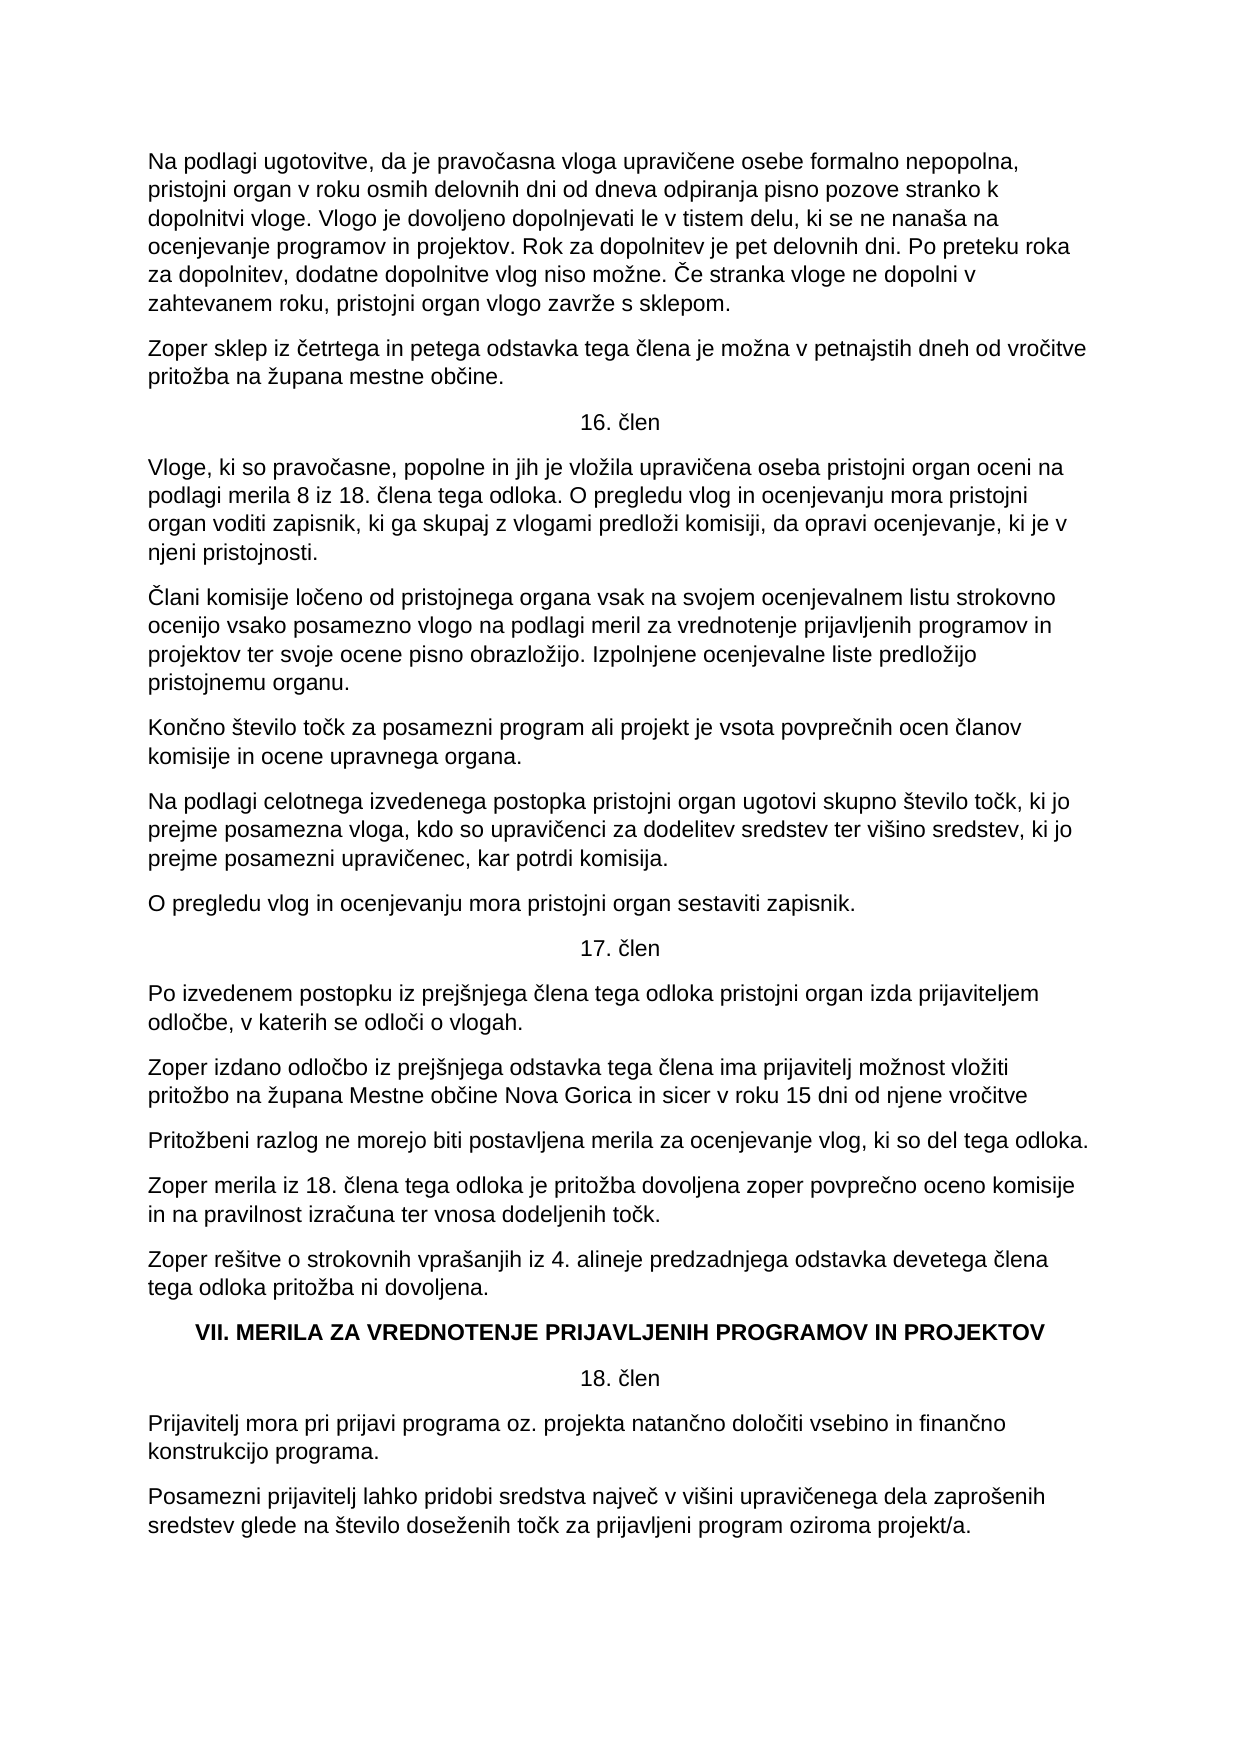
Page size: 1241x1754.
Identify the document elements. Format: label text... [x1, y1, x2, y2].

text 17. člen [148, 935, 1093, 961]
text Pritožbeni razlog ne morejo biti postavljena merila za ocenjevanje vlog, ki so del tega odloka. [148, 1127, 1093, 1153]
text Na podlagi ugotovitve, da je pravočasna vloga upravičene osebe formalno nepopolna, pristojni organ v roku osmih delovnih dni od dneva odpiranja pisno pozove stranko k dopolnitvi vloge. Vlogo je dovoljeno dopolnjevati le v tistem delu, ki se ne nanaša na ocenjevanje programov in projektov. Rok za dopolnitev je pet delovnih dni. Po preteku roka za dopolnitev, dodatne dopolnitve vlog niso možne. Če stranka vloge ne dopolni v zahtevanem roku, pristojni organ vlogo zavrže s sklepom. [148, 148, 1093, 316]
text Posamezni prijavitelj lahko pridobi sredstva največ v višini upravičenega dela zaprošenih sredstev glede na število doseženih točk za prijavljeni program oziroma projekt/a. [148, 1483, 1093, 1538]
text Zoper sklep iz četrtega in petega odstavka tega člena je možna v petnajstih dneh od vročitve pritožba na župana mestne občine. [148, 335, 1093, 390]
text Člani komisije ločeno od pristojnega organa vsak na svojem ocenjevalnem listu strokovno ocenijo vsako posamezno vlogo na podlagi meril za vrednotenje prijavljenih programov in projektov ter svoje ocene pisno obrazložijo. Izpolnjene ocenjevalne liste predložijo pristojnemu organu. [148, 584, 1093, 696]
text Končno število točk za posamezni program ali projekt je vsota povprečnih ocen članov komisije in ocene upravnega organa. [148, 714, 1093, 769]
text Po izvedenem postopku iz prejšnjega člena tega odloka pristojni organ izda prijaviteljem odločbe, v katerih se odloči o vlogah. [148, 980, 1093, 1035]
text O pregledu vlog in ocenjevanju mora pristojni organ sestaviti zapisnik. [148, 890, 1093, 916]
text 16. člen [148, 408, 1093, 435]
text Prijavitelj mora pri prijavi programa oz. projekta natančno določiti vsebino in finančno konstrukcijo programa. [148, 1409, 1093, 1464]
text VII. MERILA ZA VREDNOTENJE PRIJAVLJENIH PROGRAMOV IN PROJEKTOV [148, 1319, 1093, 1346]
text Na podlagi celotnega izvedenega postopka pristojni organ ugotovi skupno število točk, ki jo prejme posamezna vloga, kdo so upravičenci za dodelitev sredstev ter višino sredstev, ki jo prejme posamezni upravičenec, kar potrdi komisija. [148, 788, 1093, 871]
text Zoper izdano odločbo iz prejšnjega odstavka tega člena ima prijavitelj možnost vložiti pritožbo na župana Mestne občine Nova Gorica in sicer v roku 15 dni od njene vročitve [148, 1054, 1093, 1108]
text Zoper merila iz 18. člena tega odloka je pritožba dovoljena zoper povprečno oceno komisije in na pravilnost izračuna ter vnosa dodeljenih točk. [148, 1172, 1093, 1227]
text Zoper rešitve o strokovnih vprašanjih iz 4. alineje predzadnjega odstavka devetega člena tega odloka pritožba ni dovoljena. [148, 1246, 1093, 1301]
text Vloge, ki so pravočasne, popolne in jih je vložila upravičena oseba pristojni organ oceni na podlagi merila 8 iz 18. člena tega odloka. O pregledu vlog in ocenjevanju mora pristojni organ voditi zapisnik, ki ga skupaj z vlogami predloži komisiji, da opravi ocenjevanje, ki je v njeni pristojnosti. [148, 453, 1093, 565]
text 18. člen [148, 1364, 1093, 1391]
